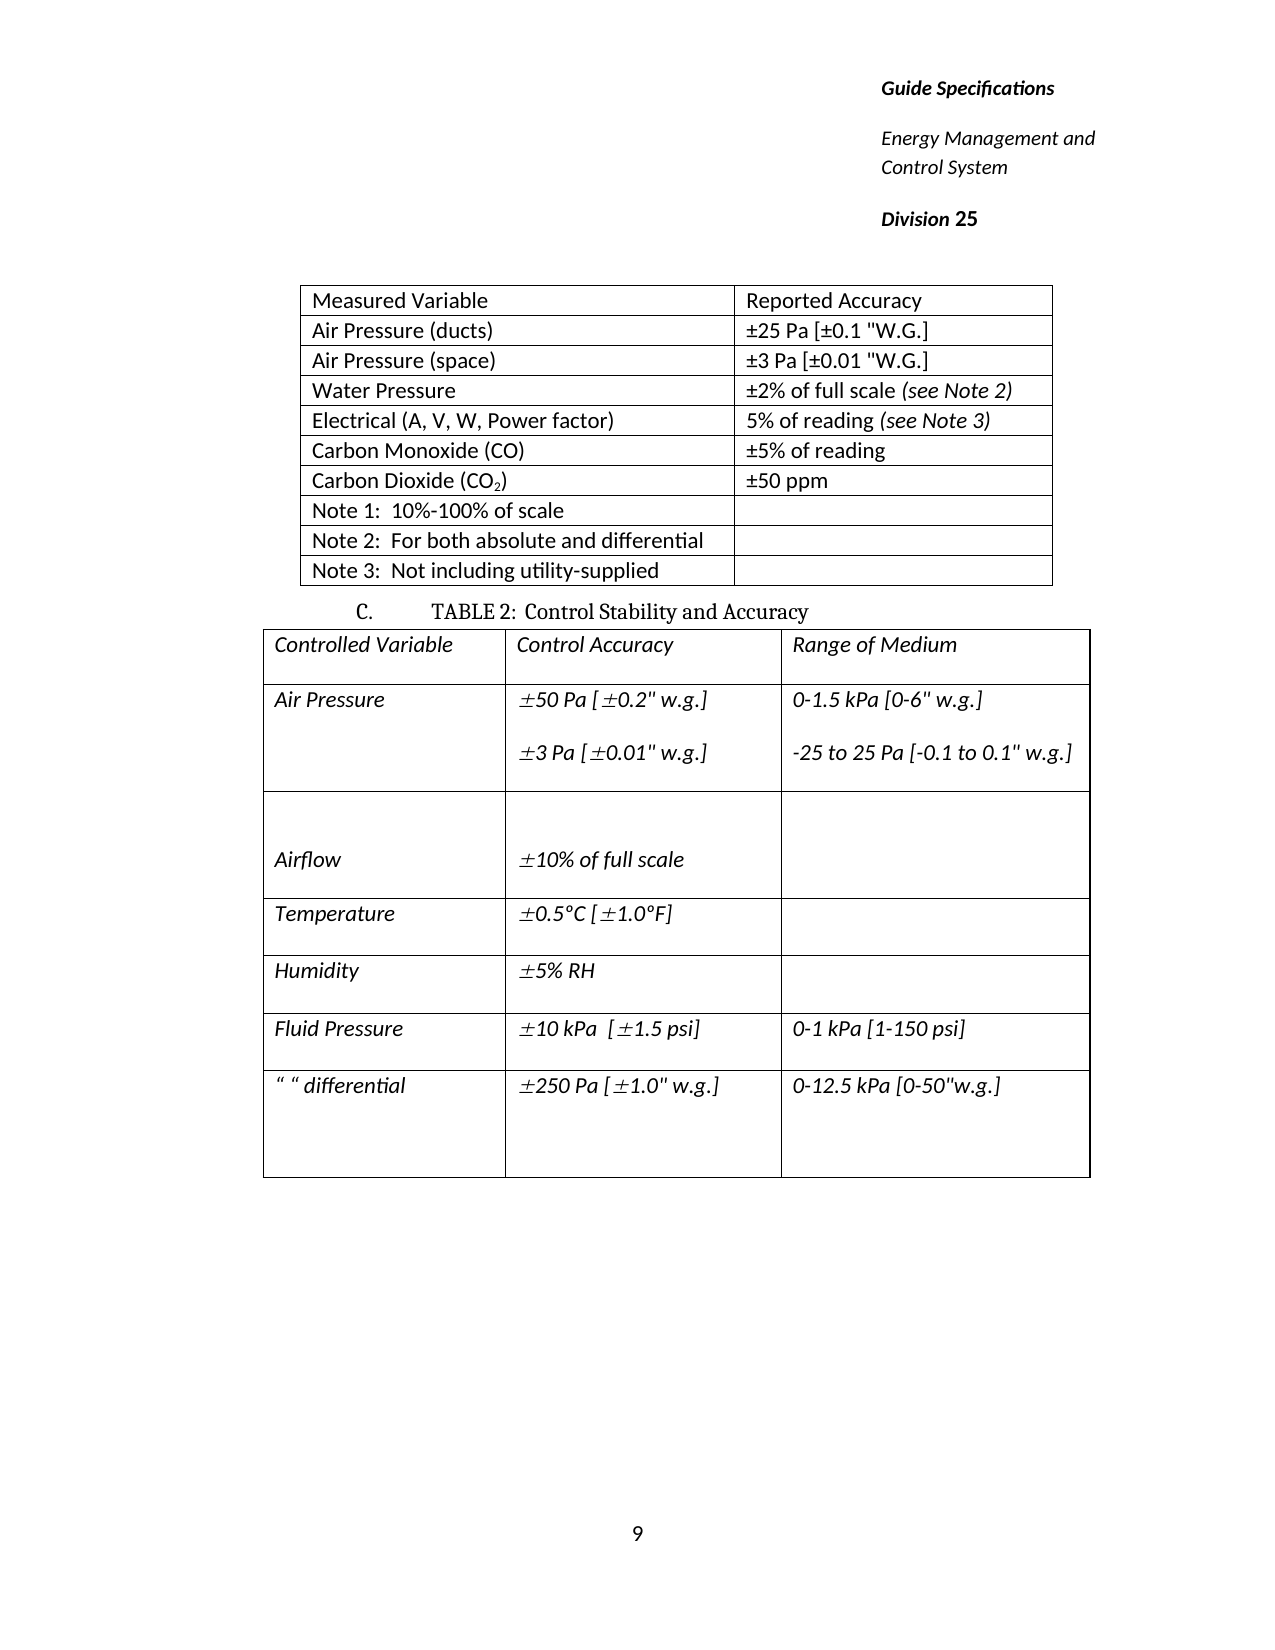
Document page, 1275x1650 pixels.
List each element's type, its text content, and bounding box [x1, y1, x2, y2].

table_cell [782, 792, 1089, 898]
table_cell 10 kPa [1.5 psi] [506, 1014, 781, 1070]
table_cell [782, 899, 1089, 955]
table_cell 0.5ºC [1.0ºF] [506, 899, 781, 955]
table_cell Carbon Monoxide (CO) [301, 436, 734, 465]
table_cell [735, 526, 1052, 555]
table_cell 250 Pa [1.0" w.g.] [506, 1071, 781, 1177]
table_cell ±25 Pa [±0.1 "W.G.] [735, 316, 1052, 345]
table_cell [735, 556, 1052, 585]
table_cell Electrical (A, V, W, Power factor) [301, 406, 734, 435]
table_cell ±2% of full scale (see Note 2) [735, 376, 1052, 405]
table_cell ±3 Pa [±0.01 "W.G.] [735, 346, 1052, 375]
table_header Measured Variable [301, 286, 734, 315]
table_cell 5% of reading (see Note 3) [735, 406, 1052, 435]
table_cell 5% RH [506, 956, 781, 1013]
table_cell Humidity [264, 956, 505, 1013]
table_cell Airflow [264, 792, 505, 898]
table_cell Note 1: 10%-100% of scale [301, 496, 734, 525]
table_header Control Accuracy [506, 630, 781, 684]
table_cell Air Pressure (ducts) [301, 316, 734, 345]
table_cell 0-1 kPa [1-150 psi] [782, 1014, 1089, 1070]
table_cell 0-12.5 kPa [0-50"w.g.] [782, 1071, 1089, 1177]
table_cell Carbon Dioxide (CO2) [301, 466, 734, 495]
table_cell Fluid Pressure [264, 1014, 505, 1070]
table_header Reported Accuracy [735, 286, 1052, 315]
table_cell 50 Pa [0.2" w.g.] 3 Pa [0.01" w.g.] [506, 685, 781, 791]
subtitle TABLE 2: Control Stability and Accuracy [356, 599, 1125, 625]
table_cell Water Pressure [301, 376, 734, 405]
table_header Controlled Variable [264, 630, 505, 684]
table_header Range of Medium [782, 630, 1089, 684]
table_cell Note 3: Not including utility-supplied meters [301, 556, 734, 585]
table_cell ±5% of reading [735, 436, 1052, 465]
table_cell Temperature [264, 899, 505, 955]
table_cell “ “ differential [264, 1071, 505, 1177]
table_cell [782, 956, 1089, 1013]
table_cell Note 2: For both absolute and differential pressure [301, 526, 734, 555]
table_cell 10% of full scale [506, 792, 781, 898]
table_cell Air Pressure (space) [301, 346, 734, 375]
table_cell [735, 496, 1052, 525]
table_cell Air Pressure [264, 685, 505, 791]
table_cell 0-1.5 kPa [0-6" w.g.] -25 to 25 Pa [-0.1 to 0.1" w.g.] [782, 685, 1089, 791]
table_cell ±50 ppm [735, 466, 1052, 495]
